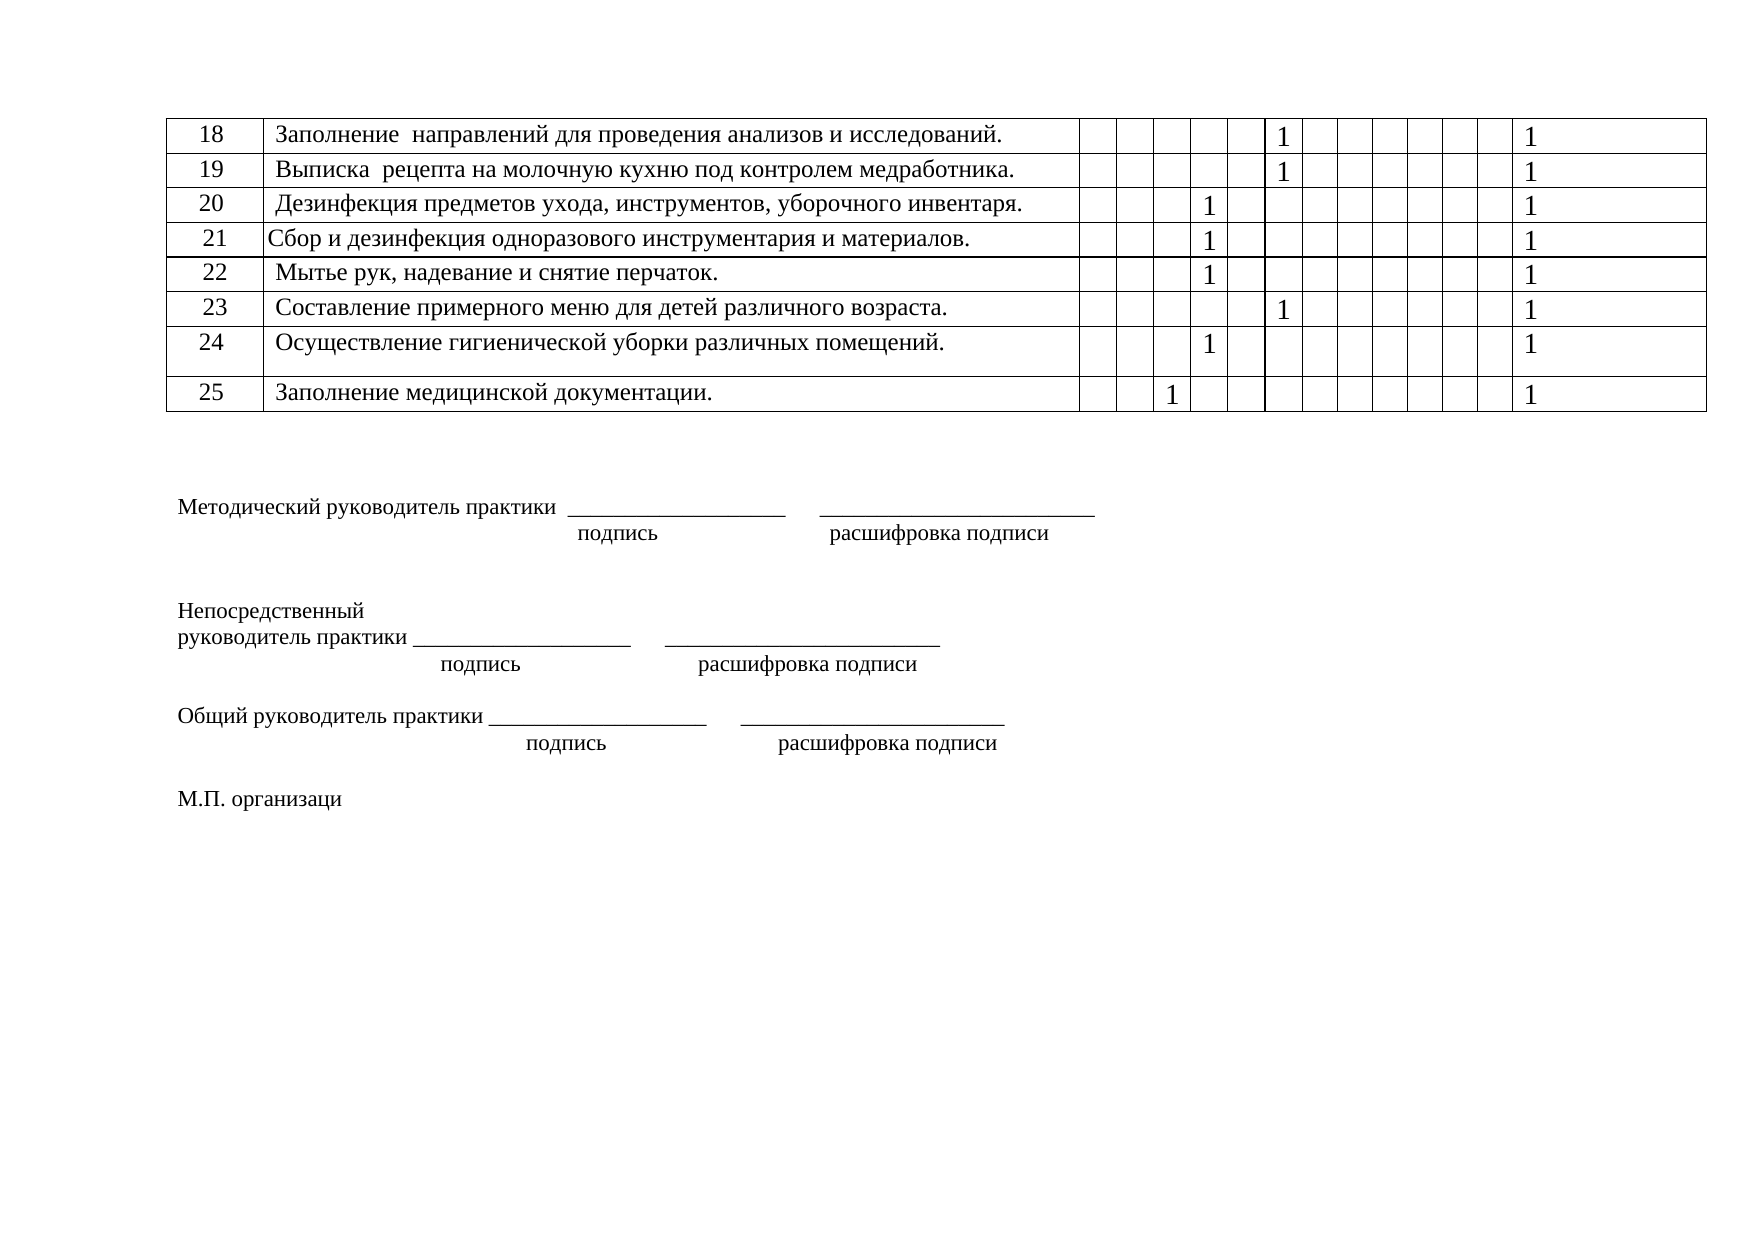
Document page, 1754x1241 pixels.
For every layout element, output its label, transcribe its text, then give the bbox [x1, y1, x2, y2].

table_cell [1228, 258, 1264, 291]
table_cell [1338, 258, 1372, 291]
table_cell Заполнение направлений для проведения анализов и исследований. [264, 119, 1079, 153]
table_cell 1 [1191, 188, 1227, 222]
table_cell 1 [1513, 258, 1706, 291]
table_cell [1080, 292, 1116, 326]
table_cell [1080, 258, 1116, 291]
table_cell [1303, 119, 1337, 153]
table_cell [1154, 223, 1190, 256]
table_cell [1408, 223, 1442, 256]
table_cell [1228, 292, 1264, 326]
table_cell [1373, 327, 1407, 376]
table_cell [1303, 292, 1337, 326]
table_cell Выписка рецепта на молочную кухню под контролем медработника. [264, 154, 1079, 187]
table_cell 1 [1513, 154, 1706, 187]
table_cell [1191, 292, 1227, 326]
table_cell 22 [167, 258, 263, 291]
table_cell [1266, 223, 1302, 256]
table_cell [1443, 377, 1477, 411]
table_cell [1117, 292, 1153, 326]
table_cell [1117, 119, 1153, 153]
table_cell 1 [1513, 327, 1706, 376]
table_cell [1303, 377, 1337, 411]
table_cell [1338, 188, 1372, 222]
table_cell 19 [167, 154, 263, 187]
table_cell [1191, 377, 1227, 411]
table_cell [1266, 188, 1302, 222]
text Непосредственный [177, 597, 1695, 623]
table_cell [1443, 119, 1477, 153]
text подпись расшифровка подписи [177, 519, 1695, 546]
table_cell 1 [1191, 258, 1227, 291]
table_cell [1080, 327, 1116, 376]
table_cell 18 [167, 119, 263, 153]
table_cell 1 [1154, 377, 1190, 411]
table_cell [1117, 258, 1153, 291]
table_cell 23 [167, 292, 263, 326]
table_cell 21 [167, 223, 263, 256]
table_cell [1443, 223, 1477, 256]
table_cell Составление примерного меню для детей различного возраста. [264, 292, 1079, 326]
table_cell [1408, 258, 1442, 291]
table_cell [1338, 154, 1372, 187]
table_cell [1373, 258, 1407, 291]
table_cell [1154, 188, 1190, 222]
table_cell [1408, 119, 1442, 153]
table_cell [1443, 188, 1477, 222]
table_cell [1117, 154, 1153, 187]
table_cell [1408, 292, 1442, 326]
table_cell [1266, 258, 1302, 291]
table_cell Сбор и дезинфекция одноразового инструментария и материалов. [264, 223, 1079, 256]
table_cell Осуществление гигиенической уборки различных помещений. [264, 327, 1079, 376]
table_cell [1373, 223, 1407, 256]
table_cell [1443, 292, 1477, 326]
table_cell [1154, 119, 1190, 153]
table_cell Мытье рук, надевание и снятие перчаток. [264, 258, 1079, 291]
table_cell [1080, 154, 1116, 187]
text М.П. организаци [177, 785, 1695, 812]
table_cell [1478, 258, 1512, 291]
table_cell [1117, 188, 1153, 222]
table_cell [1478, 377, 1512, 411]
table_cell [1228, 119, 1264, 153]
text Общий руководитель практики ___________________ _______________________ [177, 702, 1695, 729]
table_cell [1080, 223, 1116, 256]
table_cell [1408, 188, 1442, 222]
table_cell [1228, 154, 1264, 187]
table_cell [1303, 188, 1337, 222]
table_cell [1373, 377, 1407, 411]
table_cell [1338, 119, 1372, 153]
table_cell [1266, 327, 1302, 376]
table_cell [1228, 188, 1264, 222]
table_cell [1191, 154, 1227, 187]
table_cell [1191, 119, 1227, 153]
table_cell [1228, 377, 1264, 411]
table_cell [1117, 377, 1153, 411]
table_cell [1303, 223, 1337, 256]
table_cell 24 [167, 327, 263, 376]
table_cell [1154, 292, 1190, 326]
table_cell 1 [1266, 292, 1302, 326]
table_cell [1303, 258, 1337, 291]
table_cell [1338, 327, 1372, 376]
table_cell [1303, 327, 1337, 376]
table_cell Заполнение медицинской документации. [264, 377, 1079, 411]
table_cell [1228, 223, 1264, 256]
table_cell [1154, 327, 1190, 376]
table_cell [1443, 327, 1477, 376]
table_cell [1408, 377, 1442, 411]
table_cell 1 [1513, 377, 1706, 411]
table_cell [1408, 327, 1442, 376]
table_cell [1373, 188, 1407, 222]
table_cell [1443, 154, 1477, 187]
table_cell [1338, 292, 1372, 326]
table_cell 1 [1513, 292, 1706, 326]
table_cell 1 [1266, 119, 1302, 153]
table_cell [1373, 119, 1407, 153]
text подпись расшифровка подписи [177, 649, 1695, 676]
table_cell 1 [1513, 223, 1706, 256]
table_cell [1478, 292, 1512, 326]
table_cell [1373, 292, 1407, 326]
table_cell [1154, 154, 1190, 187]
table_cell 25 [167, 377, 263, 411]
table_cell [1117, 223, 1153, 256]
table_cell [1373, 154, 1407, 187]
table_cell [1408, 154, 1442, 187]
table_cell Дезинфекция предметов ухода, инструментов, уборочного инвентаря. [264, 188, 1079, 222]
table_cell [1478, 154, 1512, 187]
table_cell [1478, 223, 1512, 256]
table_cell [1478, 119, 1512, 153]
text подпись расшифровка подписи [177, 729, 1695, 755]
table_cell [1478, 327, 1512, 376]
table_cell [1228, 327, 1264, 376]
table_cell [1303, 154, 1337, 187]
table_cell [1080, 377, 1116, 411]
table_cell [1080, 188, 1116, 222]
text руководитель практики ___________________ ________________________ [177, 623, 1695, 649]
table_cell 20 [167, 188, 263, 222]
table_cell 1 [1513, 119, 1706, 153]
table_cell [1338, 223, 1372, 256]
table_cell 1 [1191, 223, 1227, 256]
table_cell [1080, 119, 1116, 153]
table_cell 1 [1513, 188, 1706, 222]
table_cell [1338, 377, 1372, 411]
table_cell [1443, 258, 1477, 291]
text Методический руководитель практики ___________________ ________________________ [177, 493, 1695, 519]
table_cell [1266, 377, 1302, 411]
table_cell [1478, 188, 1512, 222]
table_cell 1 [1191, 327, 1227, 376]
table_cell [1154, 258, 1190, 291]
table_cell [1117, 327, 1153, 376]
table_cell 1 [1266, 154, 1302, 187]
